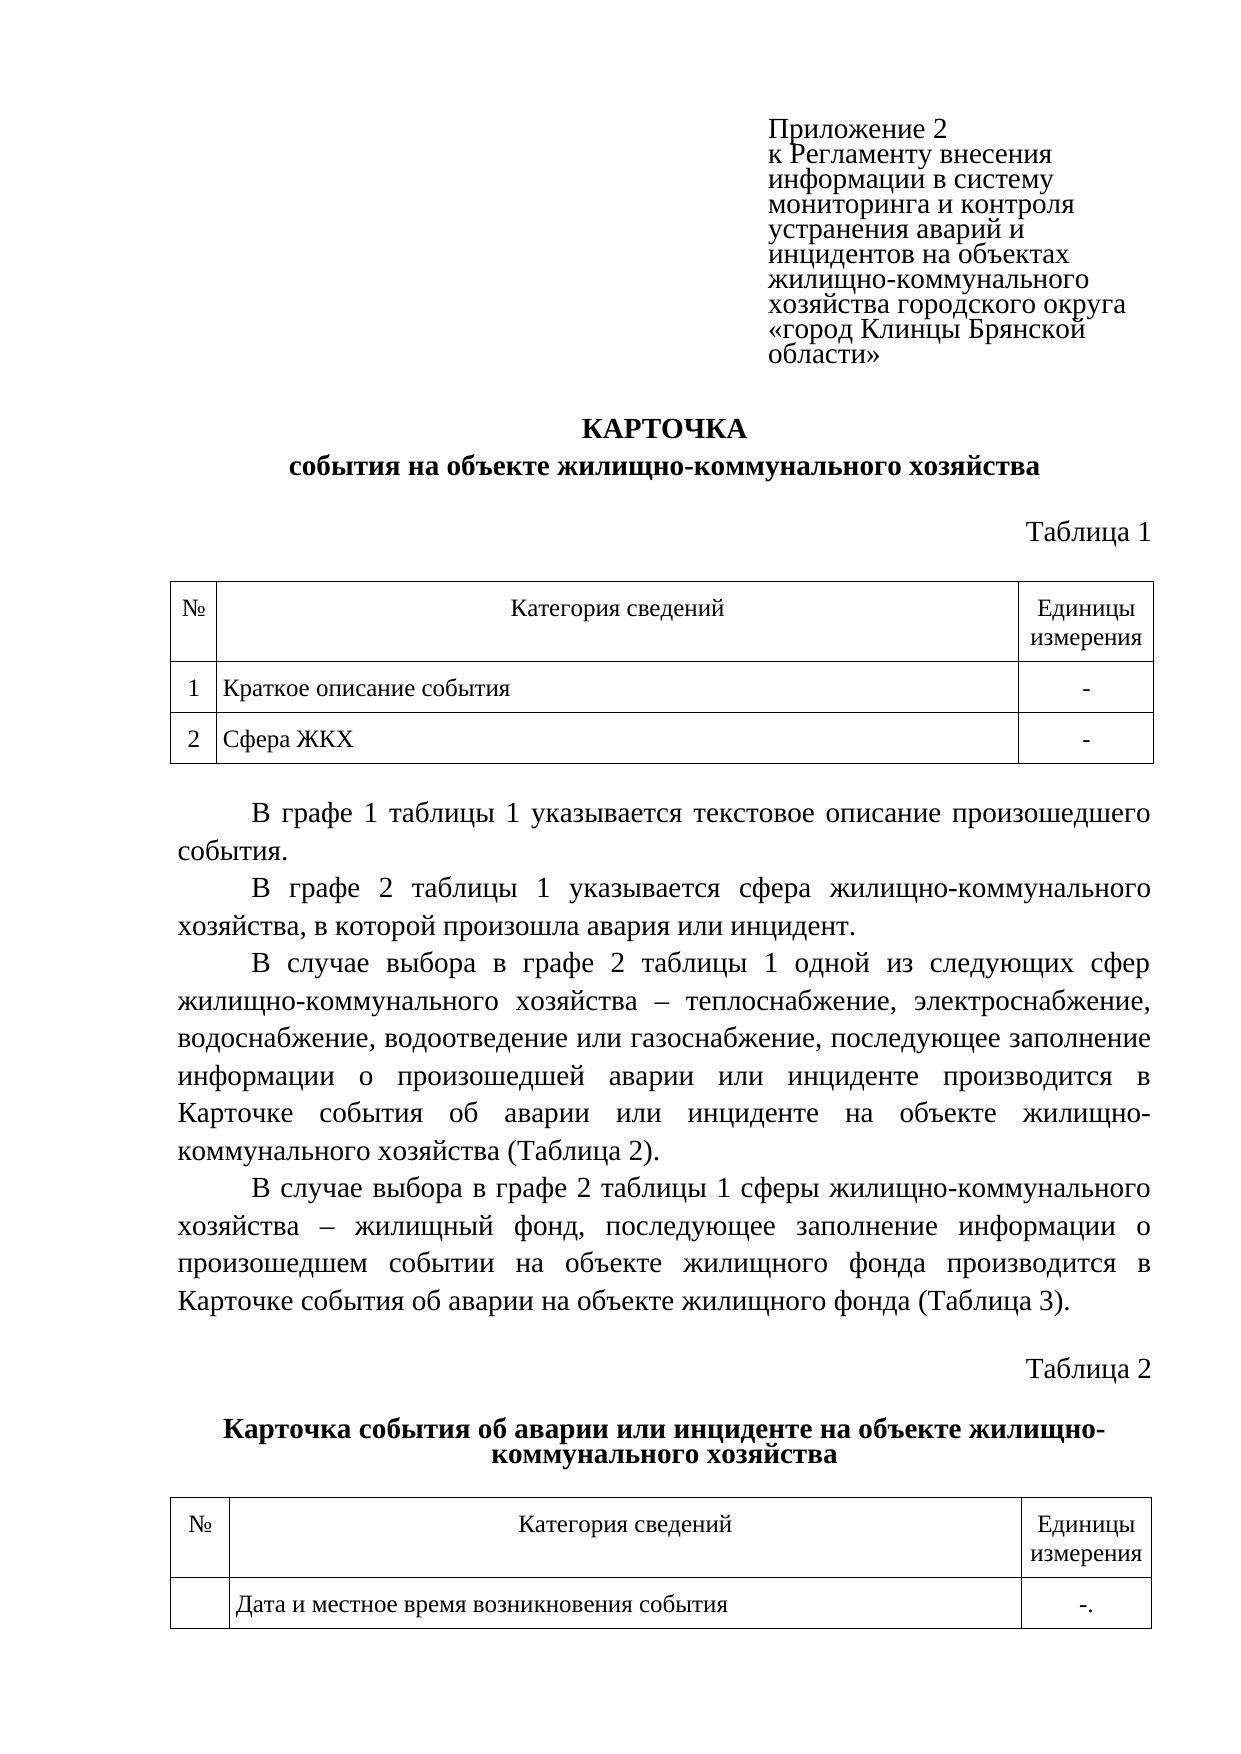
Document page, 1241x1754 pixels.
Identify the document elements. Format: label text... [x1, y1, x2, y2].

table_cell -. [1022, 1578, 1151, 1628]
table_header Единицы измерения [1019, 582, 1153, 661]
table_cell - [1019, 662, 1153, 712]
table_header Единицы измерения [1022, 1498, 1151, 1577]
text Таблица 1 [177, 514, 1152, 548]
table_cell Краткое описание события [217, 662, 1018, 712]
table_cell [171, 1578, 229, 1628]
table_cell Сфера ЖКХ [217, 713, 1018, 763]
text события на объекте жилищно-коммунального хозяйства [177, 456, 1152, 481]
text В случае выбора в графе 2 таблицы 1 сферы жилищно-коммунального хозяйства – жилищный фонд, последующее заполнение информации о произошедшем событии на объекте жилищного фонда производится в Карточке события об аварии на объекте жилищного фонда (Таблица 3). [177, 1168, 1152, 1318]
text В случае выбора в графе 2 таблицы 1 одной из следующих сфер жилищно-коммунального хозяйства – теплоснабжение, электроснабжение, водоснабжение, водоотведение или газоснабжение, последующее заполнение информации о произошедшей аварии или инциденте производится в Карточке события об аварии или инциденте на объекте жилищно-коммунального хозяйства (Таблица 2). [177, 943, 1152, 1168]
table_cell - [1019, 713, 1153, 763]
text Таблица 2 [177, 1351, 1152, 1385]
text Приложение 2 [768, 118, 1152, 143]
table_header № [171, 1498, 229, 1577]
table_cell 1 [171, 662, 216, 712]
text к Регламенту внесения информации в систему мониторинга и контроля устранения аварий и инцидентов на объектах жилищно-коммунального хозяйства городского округа «город Клинцы Брянской области» [768, 143, 1152, 368]
text В графе 2 таблицы 1 указывается сфера жилищно-коммунального хозяйства, в которой произошла авария или инцидент. [177, 868, 1152, 943]
text В графе 1 таблицы 1 указывается текстовое описание произошедшего события. [177, 793, 1152, 868]
table_header Категория сведений [217, 582, 1018, 661]
text КАРТОЧКА [177, 418, 1152, 443]
table_cell 2 [171, 713, 216, 763]
table_header Категория сведений [230, 1498, 1021, 1577]
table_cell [230, 1578, 1021, 1628]
table_header № [171, 582, 216, 661]
text Карточка события об аварии или инциденте на объекте жилищно-коммунального хозяйства [177, 1418, 1152, 1468]
